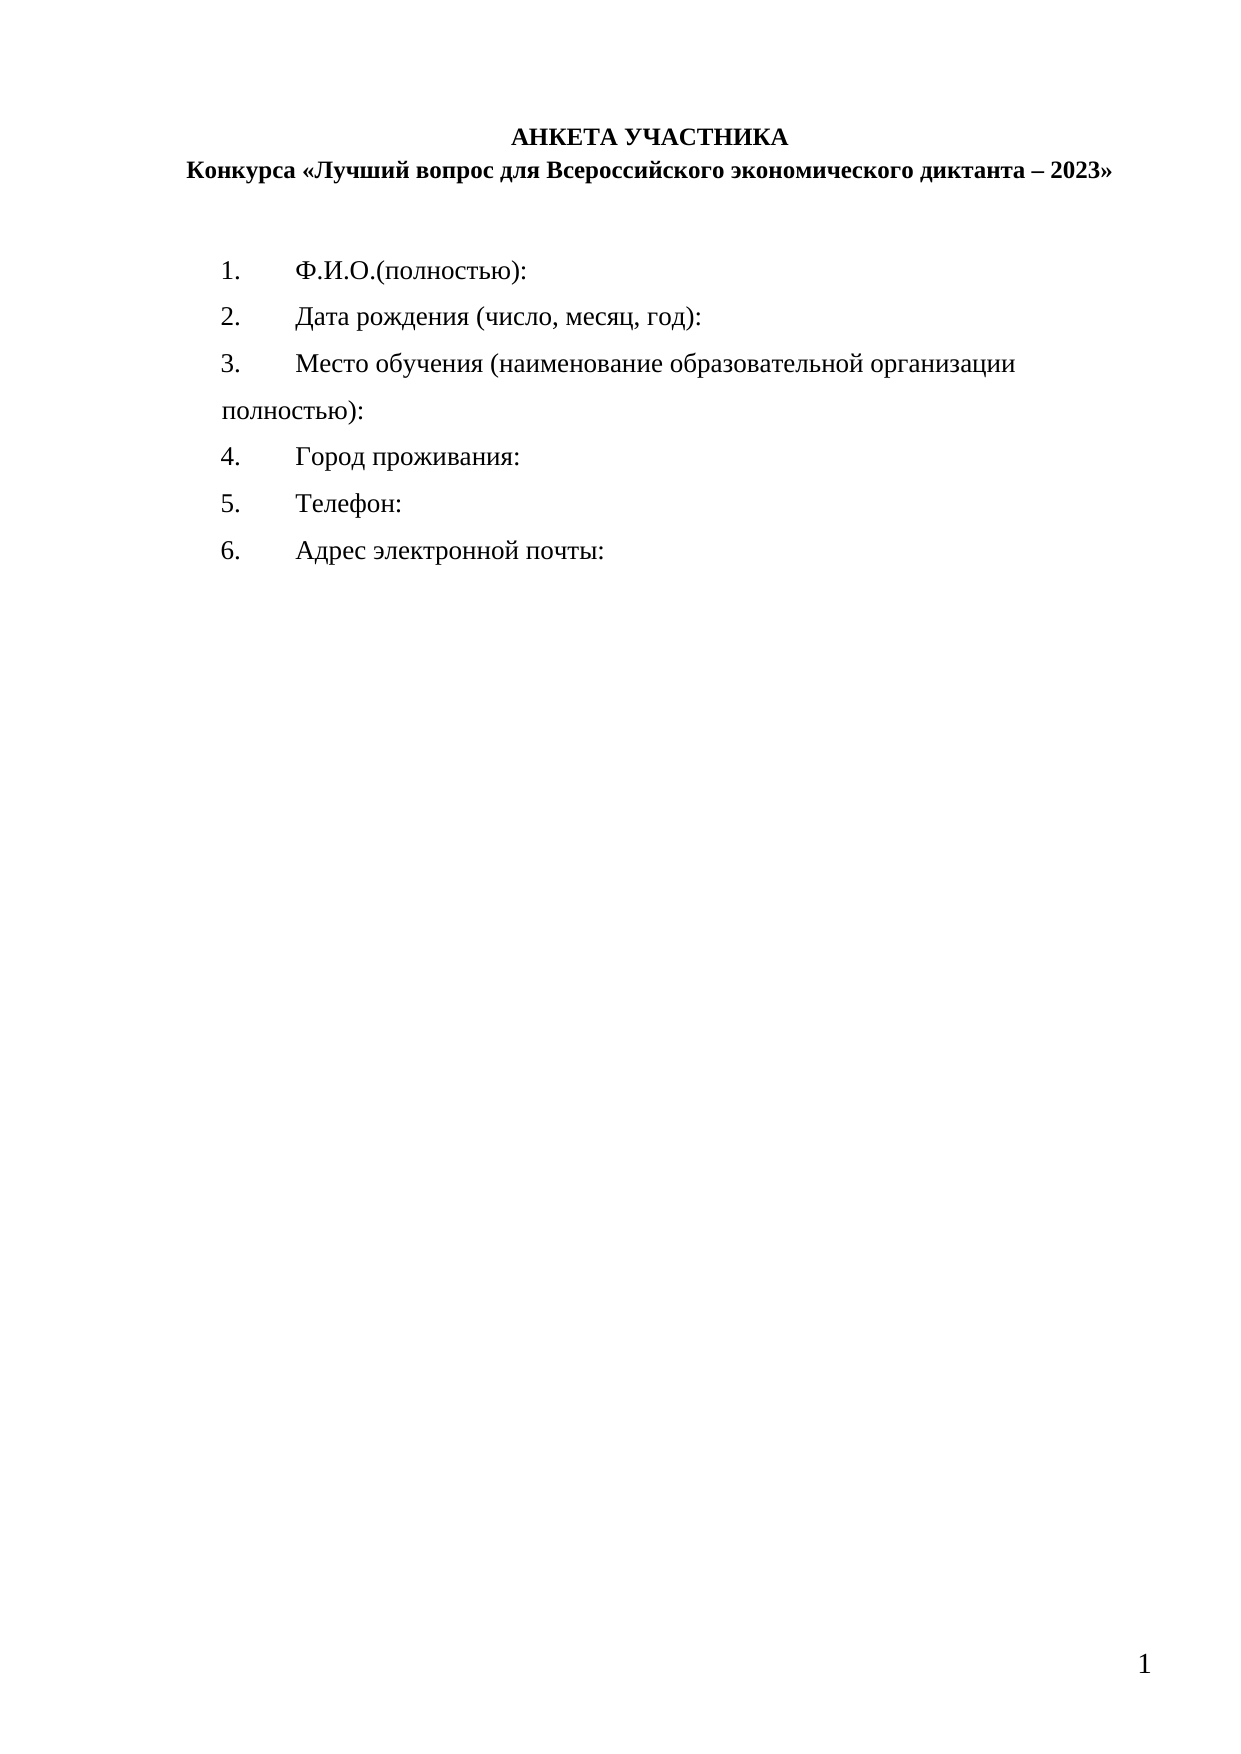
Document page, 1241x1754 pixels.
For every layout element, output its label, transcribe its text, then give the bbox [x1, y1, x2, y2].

list Город проживания: [220, 440, 1152, 472]
text Конкурса «Лучший вопрос для Всероссийского экономического диктанта – 2023» [148, 155, 1152, 183]
list Адрес электронной почты: [220, 534, 1152, 565]
text АНКЕТА УЧАСТНИКА [148, 122, 1152, 150]
list Ф.И.О.(полностью): [220, 254, 1152, 285]
list Дата рождения (число, месяц, год): [220, 300, 1152, 332]
list Телефон: [220, 487, 1152, 518]
list Место обучения (наименование образовательной организации полностью): [220, 347, 1152, 425]
